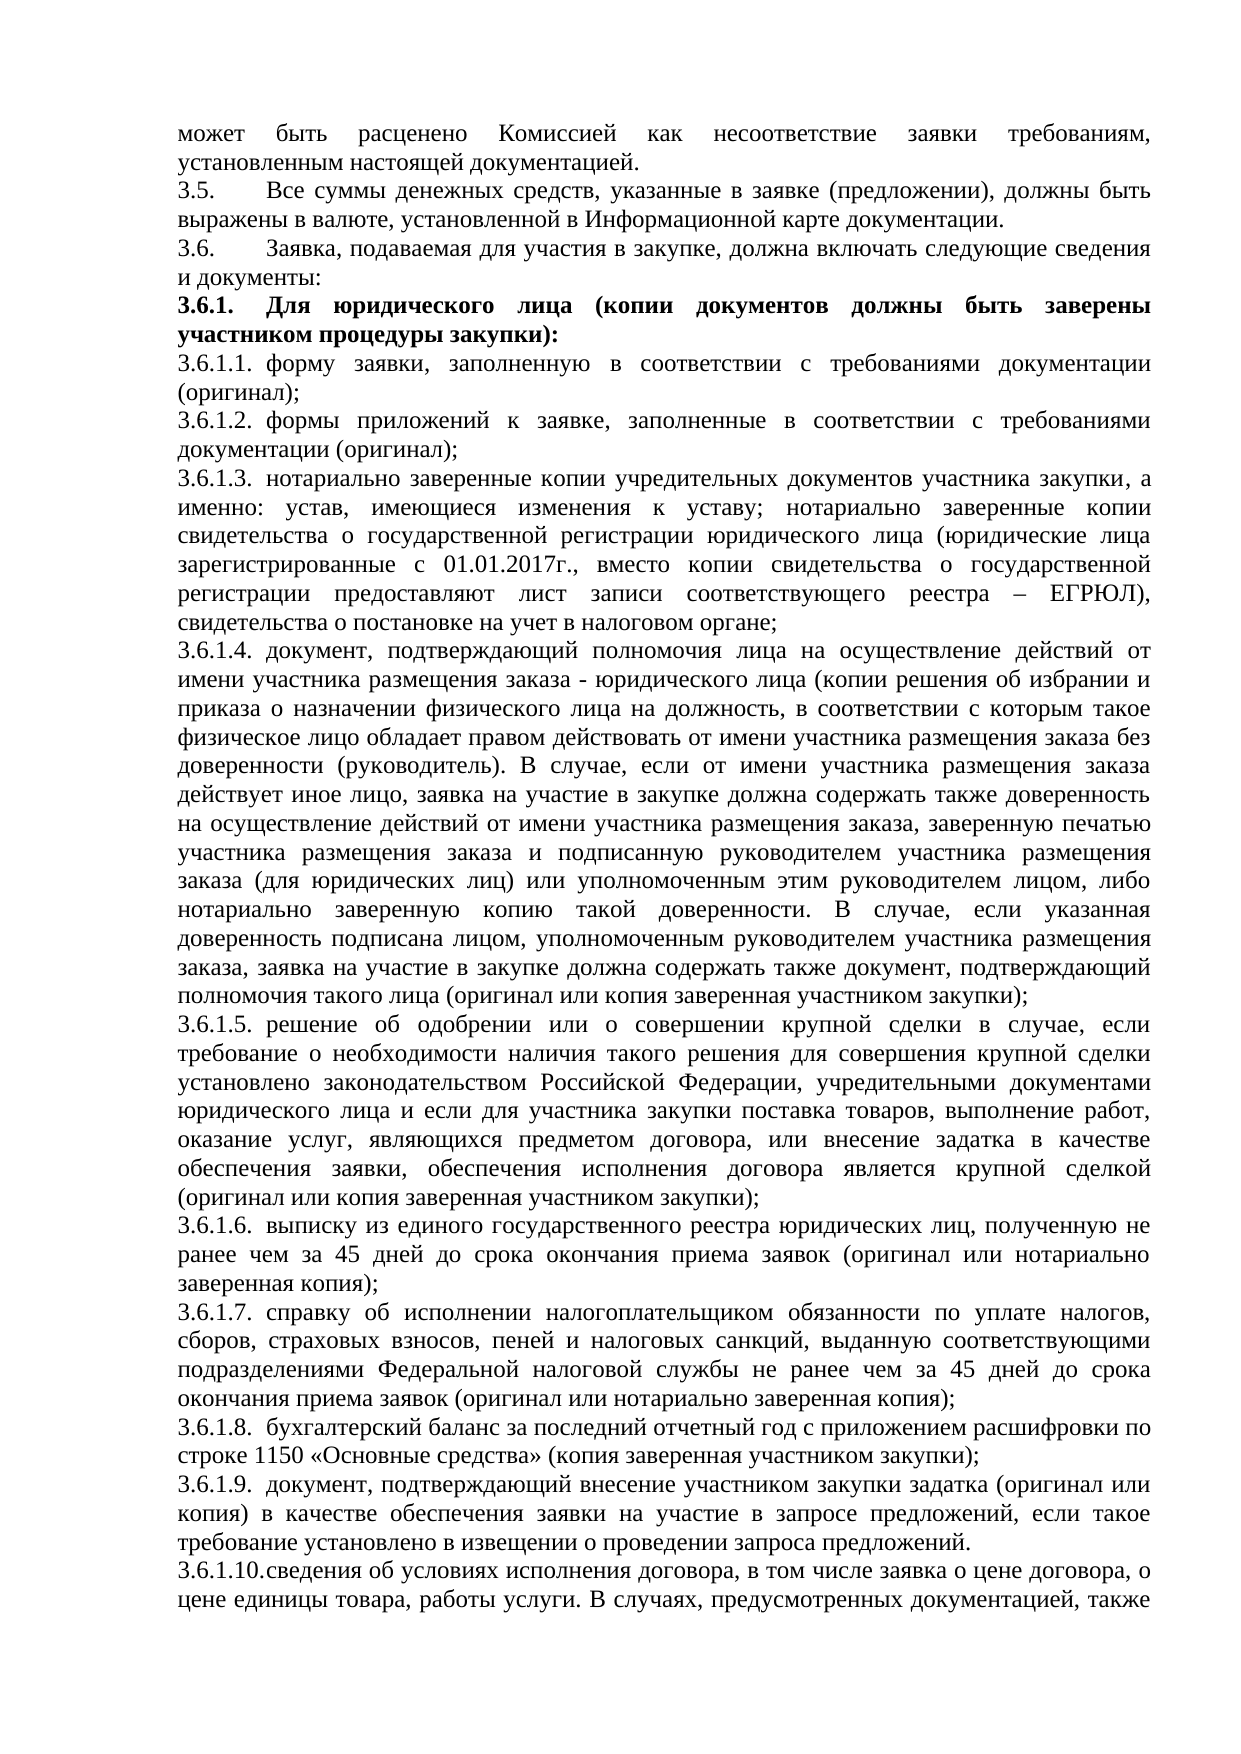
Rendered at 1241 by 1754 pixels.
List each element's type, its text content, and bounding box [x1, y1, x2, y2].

list решение об одобрении или о совершении крупной сделки в случае, если требование о необходимости наличия такого решения для совершения крупной сделки установлено законодательством Российской Федерации, учредительными документами юридического лица и если для участника закупки поставка товаров, выполнение работ, оказание услуг, являющихся предметом договора, или внесение задатка в качестве обеспечения заявки, обеспечения исполнения договора является крупной сделкой (оригинал или копия заверенная участником закупки); [177, 1009, 1152, 1211]
list Для юридического лица (копии документов должны быть заверены участником процедуры закупки): [177, 291, 1152, 348]
list документ, подтверждающий внесение участником закупки задатка (оригинал или копия) в качестве обеспечения заявки на участие в запросе предложений, если такое требование установлено в извещении о проведении запроса предложений. [177, 1469, 1152, 1556]
list Заявка, подаваемая для участия в закупке, должна включать следующие сведения и документы: [177, 233, 1152, 291]
list справку об исполнении налогоплательщиком обязанности по уплате налогов, сборов, страховых взносов, пеней и налоговых санкций, выданную соответствующими подразделениями Федеральной налоговой службы не ранее чем за 45 дней до срока окончания приема заявок (оригинал или нотариально заверенная копия); [177, 1297, 1152, 1412]
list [177, 118, 1152, 176]
list нотариально заверенные копии учредительных документов участника закупки, а именно: устав, имеющиеся изменения к уставу; нотариально заверенные копии свидетельства о государственной регистрации юридического лица (юридические лица зарегистрированные с 01.01.2017г., вместо копии свидетельства о государственной регистрации предоставляют лист записи соответствующего реестра – ЕГРЮЛ), свидетельства о постановке на учет в налоговом органе; [177, 463, 1152, 636]
list Все суммы денежных средств, указанные в заявке (предложении), должны быть выражены в валюте, установленной в Информационной карте документации. [177, 176, 1152, 233]
list выписку из единого государственного реестра юридических лиц, полученную не ранее чем за 45 дней до срока окончания приема заявок (оригинал или нотариально заверенная копия); [177, 1211, 1152, 1297]
list документ, подтверждающий полномочия лица на осуществление действий от имени участника размещения заказа - юридического лица (копии решения об избрании и приказа о назначении физического лица на должность, в соответствии с которым такое физическое лицо обладает правом действовать от имени участника размещения заказа без доверенности (руководитель). В случае, если от имени участника размещения заказа действует иное лицо, заявка на участие в закупке должна содержать также доверенность на осуществление действий от имени участника размещения заказа, заверенную печатью участника размещения заказа и подписанную руководителем участника размещения заказа (для юридических лиц) или уполномоченным этим руководителем лицом, либо нотариально заверенную копию такой доверенности. В случае, если указанная доверенность подписана лицом, уполномоченным руководителем участника размещения заказа, заявка на участие в закупке должна содержать также документ, подтверждающий полномочия такого лица (оригинал или копия заверенная участником закупки); [177, 636, 1152, 1009]
list форму заявки, заполненную в соответствии с требованиями документации (оригинал); [177, 348, 1152, 406]
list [177, 1556, 1152, 1613]
list бухгалтерский баланс за последний отчетный год с приложением расшифровки по строке 1150 «Основные средства» (копия заверенная участником закупки); [177, 1412, 1152, 1469]
list формы приложений к заявке, заполненные в соответствии с требованиями документации (оригинал); [177, 406, 1152, 463]
